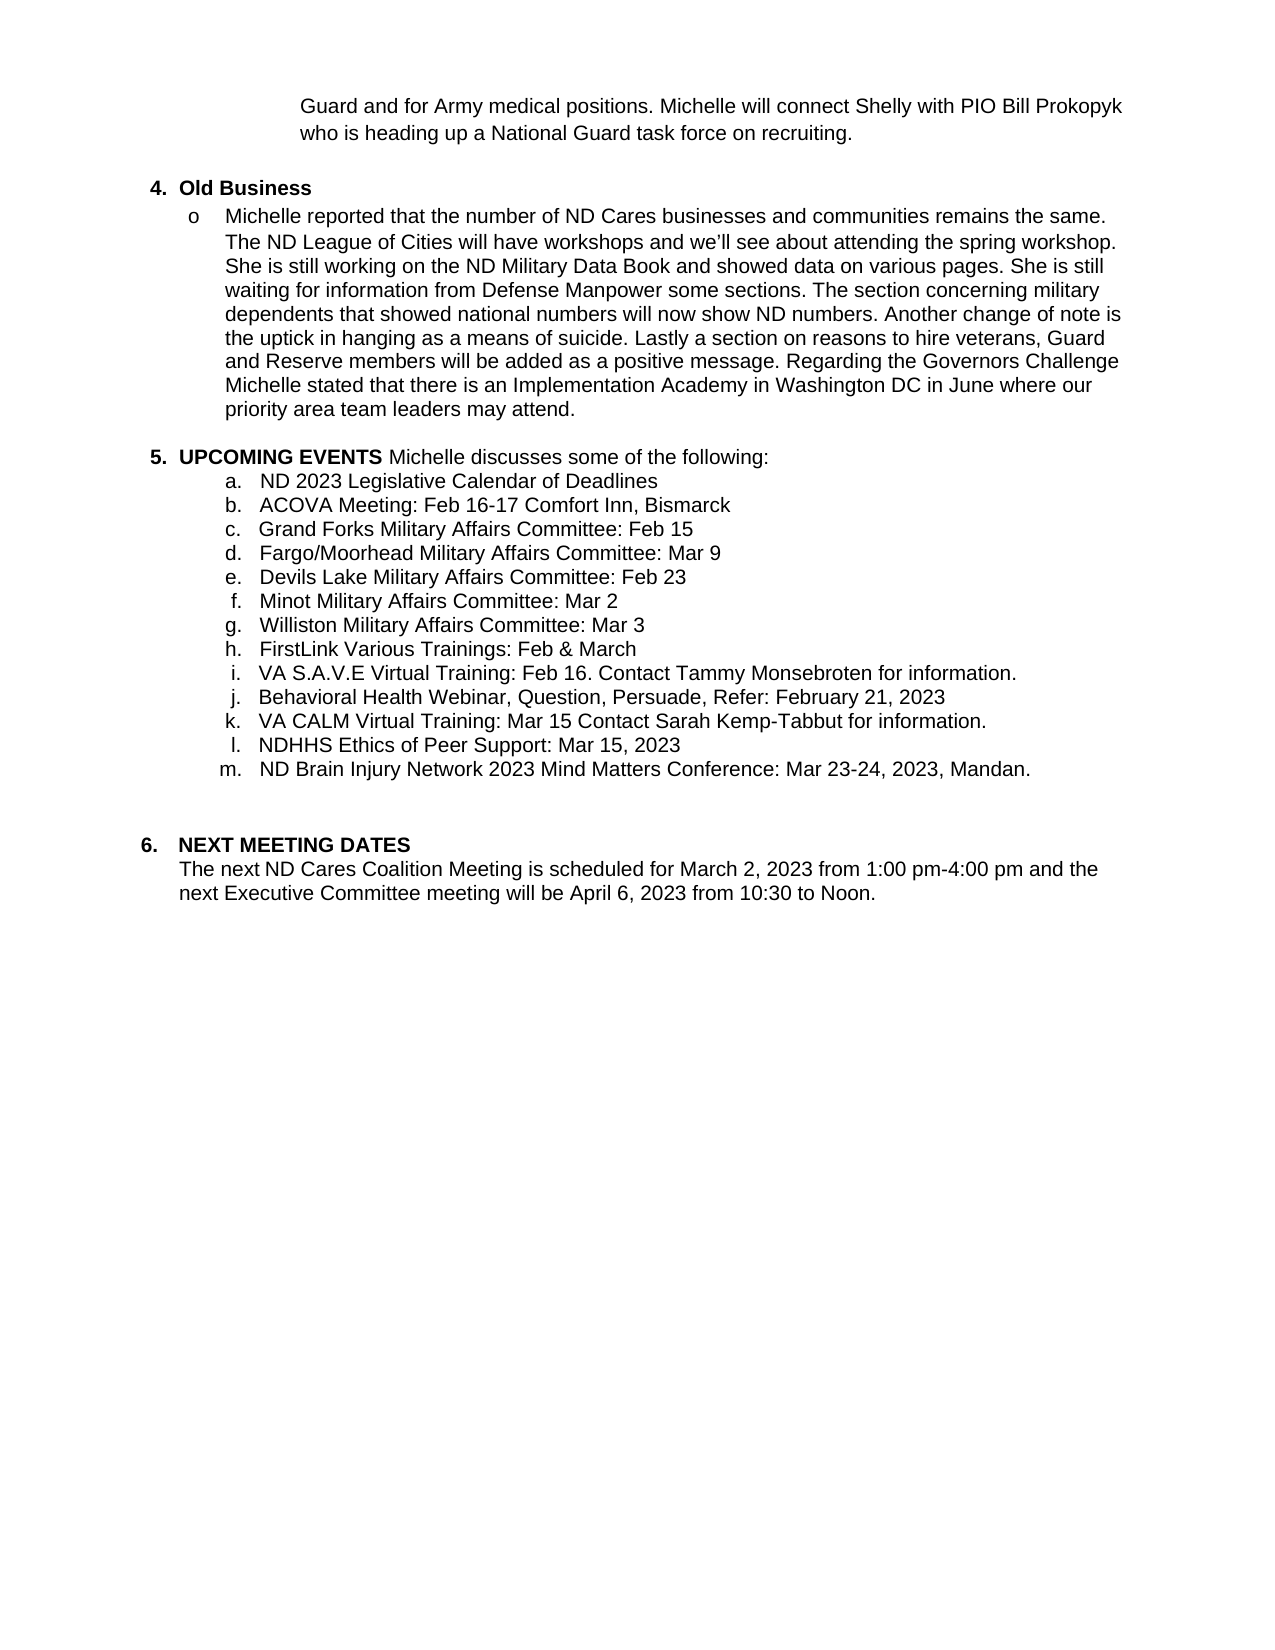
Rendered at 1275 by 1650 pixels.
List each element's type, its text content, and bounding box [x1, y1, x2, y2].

text a. ND 2023 Legislative Calendar of Deadlines [150, 469, 1125, 493]
text g. Williston Military Affairs Committee: Mar 3 [178, 613, 1125, 637]
text k. VA CALM Virtual Training: Mar 15 Contact Sarah Kemp-Tabbut for information. [178, 709, 1125, 733]
list Michelle reported that the number of ND Cares businesses and communities remains the same. The ND League of Cities will have workshops and we’ll see about attending the spring workshop. She is still working on the ND Military Data Book and showed data on various pages. She is still waiting for information from Defense Manpower some sections. The section concerning military dependents that showed national numbers will now show ND numbers. Another change of note is the uptick in hanging as a means of suicide. Lastly a section on reasons to hire veterans, Guard and Reserve members will be added as a positive message. Regarding the Governors Challenge Michelle stated that there is an Implementation Academy in Washington DC in June where our priority area team leaders may attend. [187, 204, 1125, 421]
text b. ACOVA Meeting: Feb 16-17 Comfort Inn, Bismarck [150, 493, 1125, 517]
text 5. UPCOMING EVENTS Michelle discusses some of the following: [150, 445, 1125, 469]
text h. FirstLink Various Trainings: Feb & March [178, 637, 1125, 661]
text m. ND Brain Injury Network 2023 Mind Matters Conference: Mar 23-24, 2023, Mandan. [150, 757, 1125, 781]
text d. Fargo/Moorhead Military Affairs Committee: Mar 9 [150, 541, 1125, 565]
text e. Devils Lake Military Affairs Committee: Feb 23 [150, 565, 1125, 589]
text c. Grand Forks Military Affairs Committee: Feb 15 [150, 517, 1125, 541]
list NEXT MEETING DATES [141, 833, 1125, 857]
text j. Behavioral Health Webinar, Question, Persuade, Refer: February 21, 2023 [178, 685, 1125, 709]
text i. VA S.A.V.E Virtual Training: Feb 16. Contact Tammy Monsebroten for information. [178, 661, 1125, 685]
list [262, 94, 1125, 145]
text The next ND Cares Coalition Meeting is scheduled for March 2, 2023 from 1:00 pm-4:00 pm and the next Executive Committee meeting will be April 6, 2023 from 10:30 to Noon. [150, 857, 1125, 904]
text l. NDHHS Ethics of Peer Support: Mar 15, 2023 [178, 733, 1125, 757]
list 4. Old Business [150, 176, 1125, 200]
text f. Minot Military Affairs Committee: Mar 2 [150, 589, 1125, 613]
